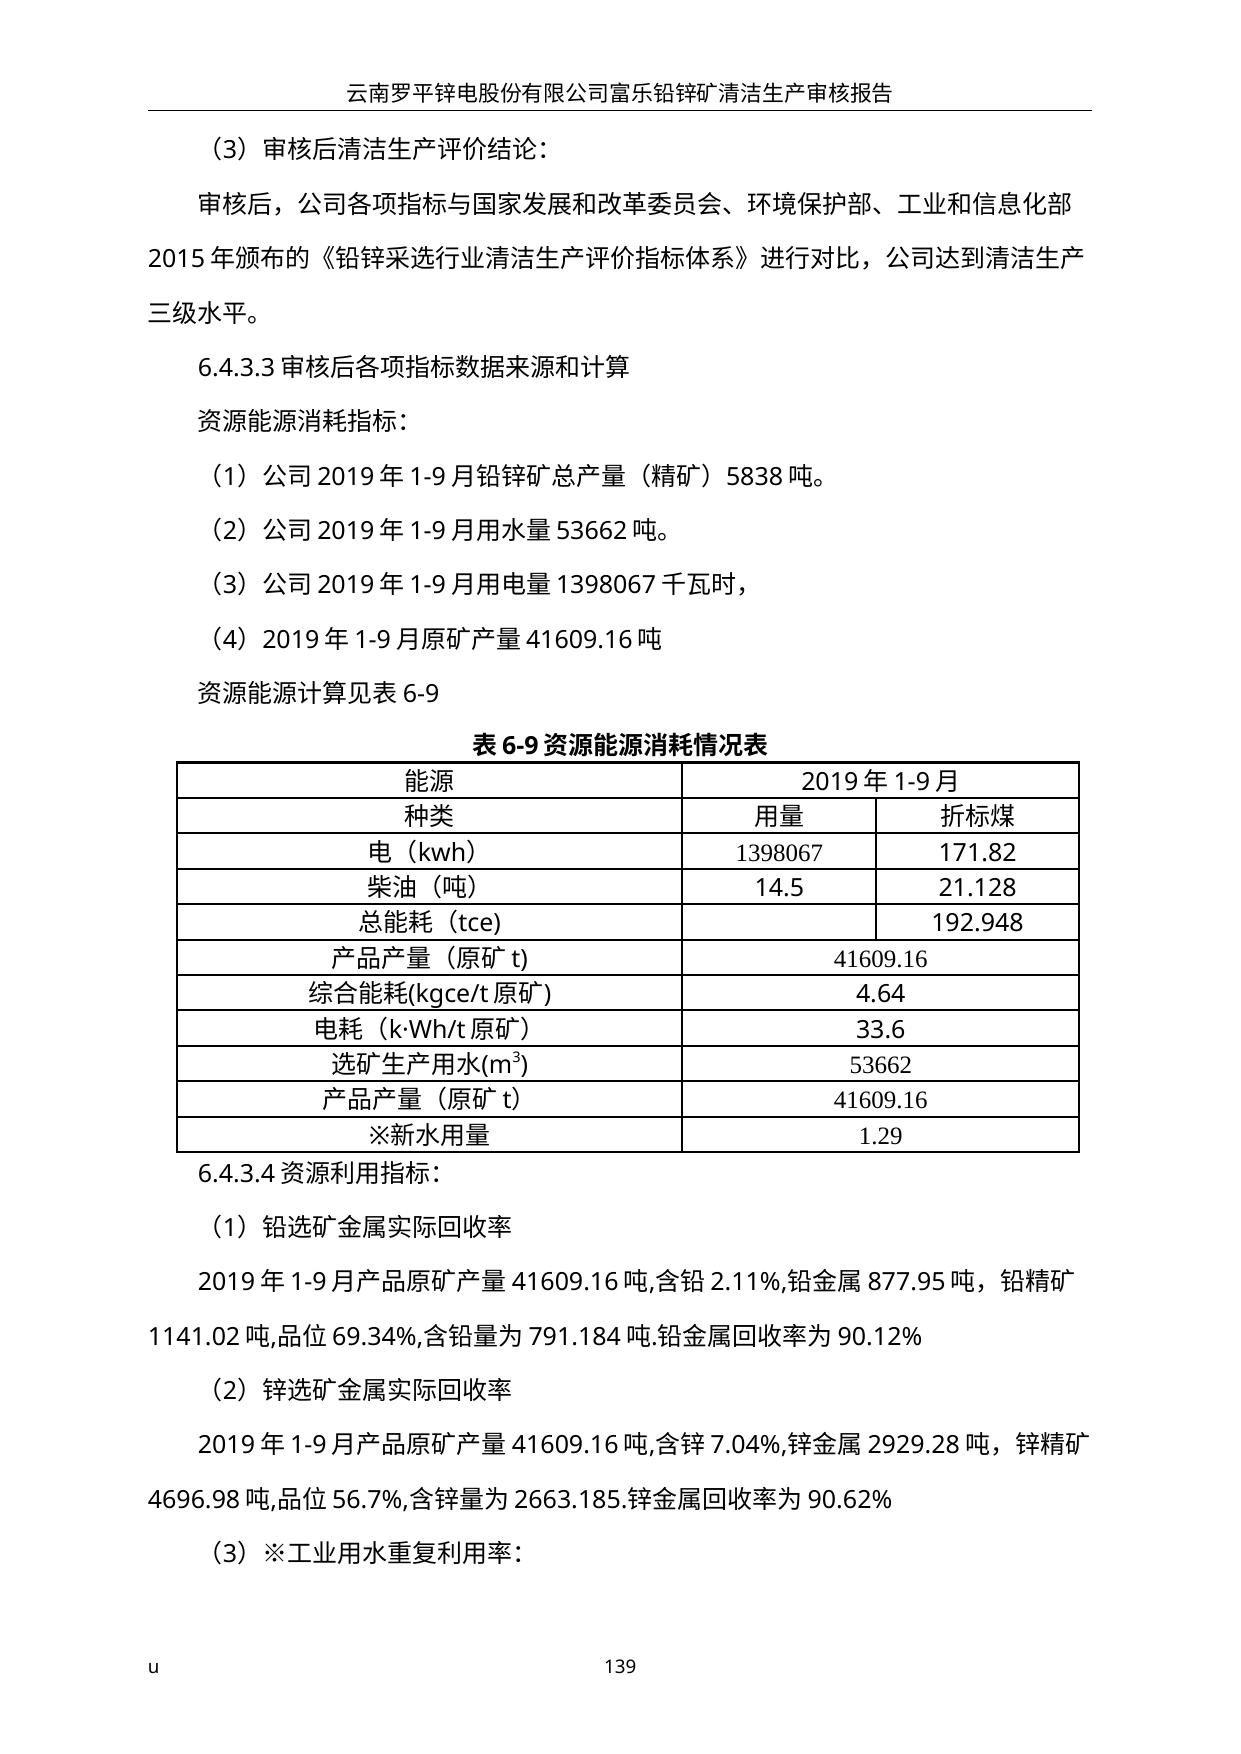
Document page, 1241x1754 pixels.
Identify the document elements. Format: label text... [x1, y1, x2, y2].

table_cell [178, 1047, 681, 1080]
text 2019年1-9月产品原矿产量41609.16吨,含铅2.11%,铅金属877.95吨，铅精矿1141.02吨,品位69.34%,含铅量为791.184吨.铅金属回收率为90.12% [148, 1262, 1092, 1352]
text 6.4.3.4资源利用指标： [148, 1153, 1092, 1189]
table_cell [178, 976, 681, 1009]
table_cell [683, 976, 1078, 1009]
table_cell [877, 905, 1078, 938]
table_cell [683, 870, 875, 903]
text 6.4.3.3审核后各项指标数据来源和计算 [148, 347, 1092, 384]
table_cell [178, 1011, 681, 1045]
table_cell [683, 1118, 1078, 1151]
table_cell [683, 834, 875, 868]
text （3）公司2019年1-9月用电量1398067千瓦时， [148, 565, 1092, 601]
text 资源能源消耗指标： [148, 402, 1092, 438]
text （1）公司2019年1-9月铅锌矿总产量（精矿）5838吨。 [148, 456, 1092, 492]
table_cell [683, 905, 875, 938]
text （3）审核后清洁生产评价结论： [148, 130, 1092, 166]
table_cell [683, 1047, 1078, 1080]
text （2）锌选矿金属实际回收率 [148, 1371, 1092, 1407]
text （4）2019年1-9月原矿产量41609.16吨 [148, 619, 1092, 656]
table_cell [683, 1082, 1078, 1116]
text 资源能源计算见表6-9 [148, 674, 1092, 710]
text （1）铅选矿金属实际回收率 [148, 1207, 1092, 1244]
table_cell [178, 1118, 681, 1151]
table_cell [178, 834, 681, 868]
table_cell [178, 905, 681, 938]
text 审核后，公司各项指标与国家发展和改革委员会、环境保护部、工业和信息化部2015年颁布的《铅锌采选行业清洁生产评价指标体系》进行对比，公司达到清洁生产三级水平。 [148, 184, 1092, 329]
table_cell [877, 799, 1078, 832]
text 2019年1-9月产品原矿产量41609.16吨,含锌7.04%,锌金属2929.28吨，锌精矿4696.98吨,品位56.7%,含锌量为2663.185.锌金属回收率为90.62% [148, 1425, 1092, 1516]
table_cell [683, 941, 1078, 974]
text （2）公司2019年1-9月用水量53662吨。 [148, 511, 1092, 547]
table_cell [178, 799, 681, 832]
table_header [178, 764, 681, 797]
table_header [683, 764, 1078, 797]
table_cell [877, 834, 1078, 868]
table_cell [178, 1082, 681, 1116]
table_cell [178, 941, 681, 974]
text 表6-9资源能源消耗情况表 [148, 728, 1092, 761]
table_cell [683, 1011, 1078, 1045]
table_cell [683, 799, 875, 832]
text （3）※工业用水重复利用率： [148, 1534, 1092, 1570]
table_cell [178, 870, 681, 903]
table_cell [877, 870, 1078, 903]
